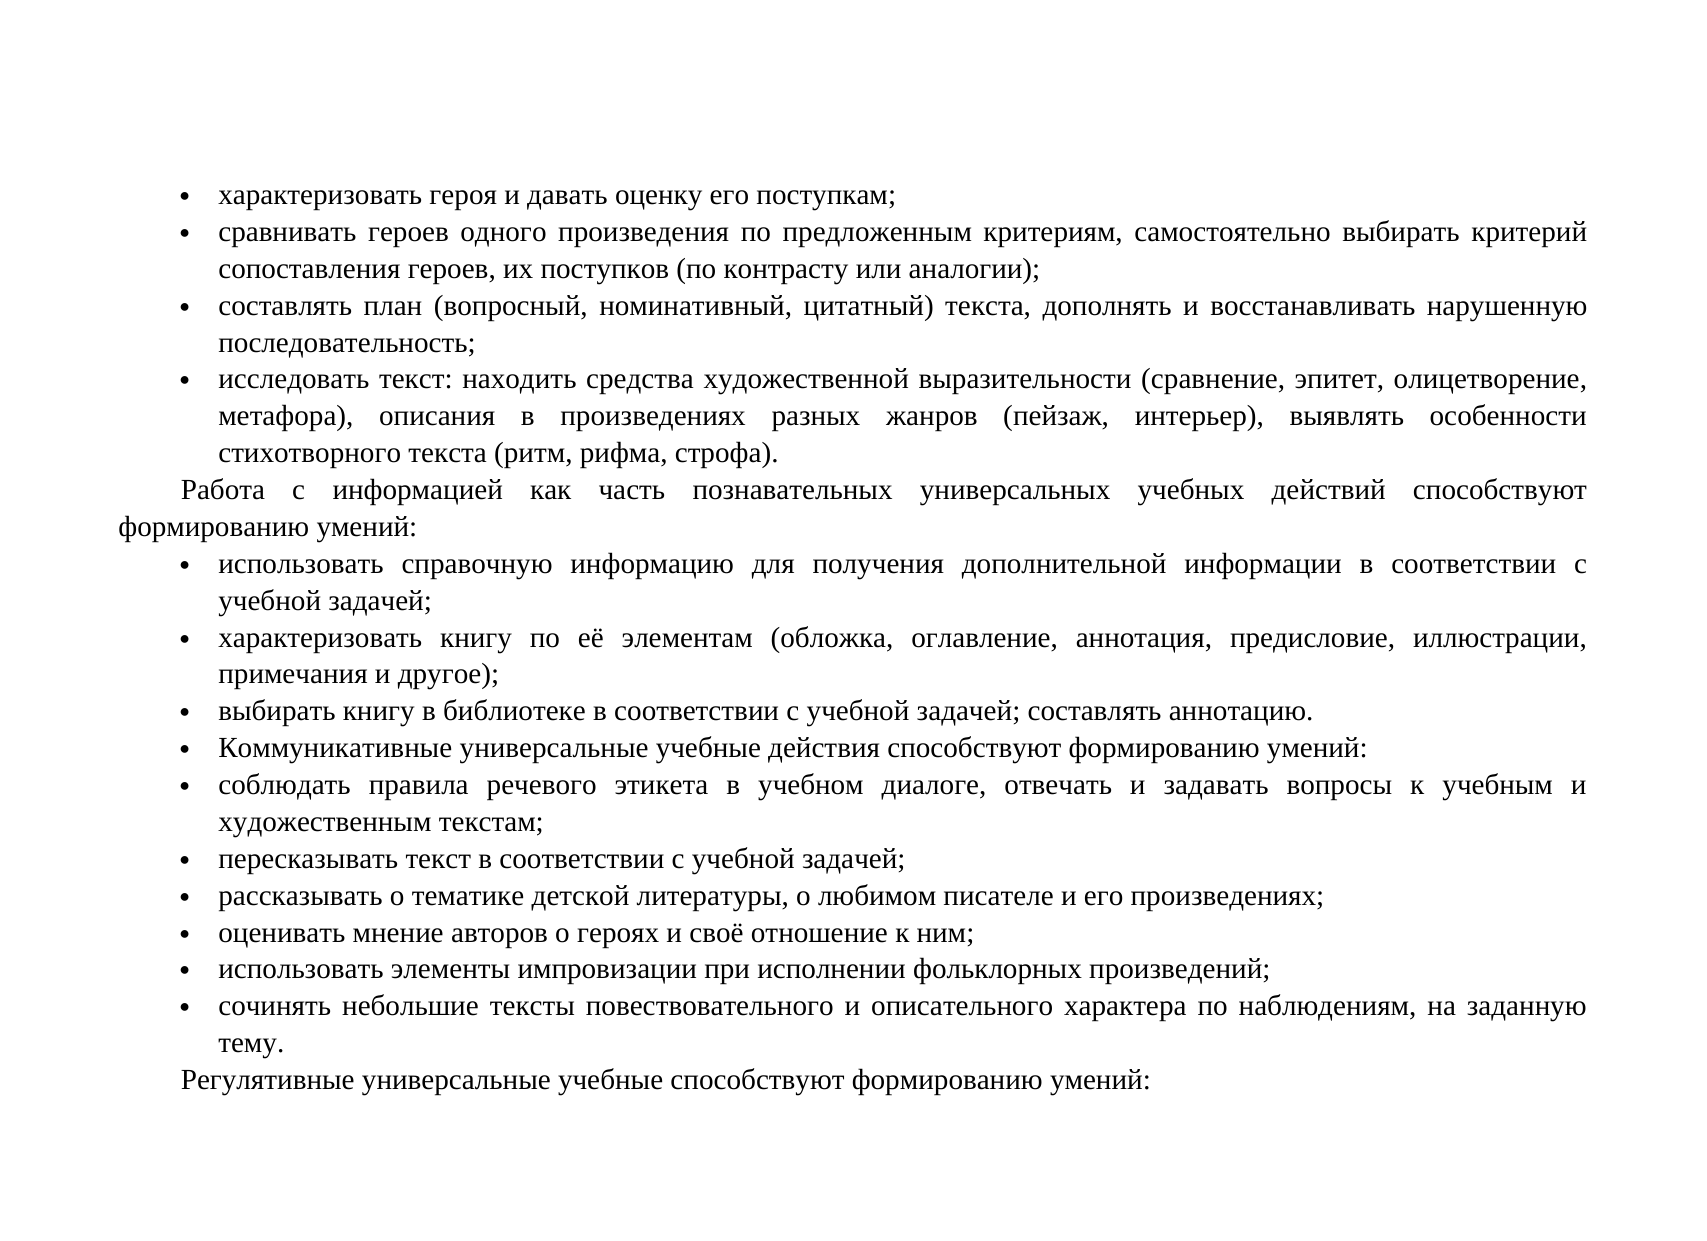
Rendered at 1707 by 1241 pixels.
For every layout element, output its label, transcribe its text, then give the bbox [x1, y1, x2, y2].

list пересказывать текст в соответствии с учебной задачей; [181, 841, 1588, 874]
text Регулятивные универсальные учебные способствуют формированию умений: [118, 1062, 1588, 1096]
list выбирать книгу в библиотеке в соответствии с учебной задачей; составлять аннотацию. [181, 693, 1588, 727]
list составлять план (вопросный, номинативный, цитатный) текста, дополнять и восстанавливать нарушенную последовательность; [181, 288, 1588, 358]
list характеризовать героя и давать оценку его поступкам; [181, 177, 1588, 211]
list оценивать мнение авторов о героях и своё отношение к ним; [181, 915, 1588, 948]
list характеризовать книгу по её элементам (обложка, оглавление, аннотация, предисловие, иллюстрации, примечания и другое); [181, 620, 1588, 690]
list исследовать текст: находить средства художественной выразительности (сравнение, эпитет, олицетворение, метафора), описания в произведениях разных жанров (пейзаж, интерьер), выявлять особенности стихотворного текста (ритм, рифма, строфа). [181, 362, 1588, 469]
list использовать элементы импровизации при исполнении фольклорных произведений; [181, 952, 1588, 985]
list сочинять небольшие тексты повествовательного и описательного характера по наблюдениям, на заданную тему. [181, 988, 1588, 1059]
list сравнивать героев одного произведения по предложенным критериям, самостоятельно выбирать критерий сопоставления героев, их поступков (по контрасту или аналогии); [181, 214, 1588, 284]
list соблюдать правила речевого этикета в учебном диалоге, отвечать и задавать вопросы к учебным и художественным текстам; [181, 767, 1588, 838]
list использовать справочную информацию для получения дополнительной информации в соответствии с учебной задачей; [181, 546, 1588, 616]
list Коммуникативные универсальные учебные действия способствуют формированию умений: [181, 730, 1588, 764]
text Работа с информацией как часть познавательных универсальных учебных действий способствуют формированию умений: [118, 472, 1588, 543]
list рассказывать о тематике детской литературы, о любимом писателе и его произведениях; [181, 878, 1588, 911]
